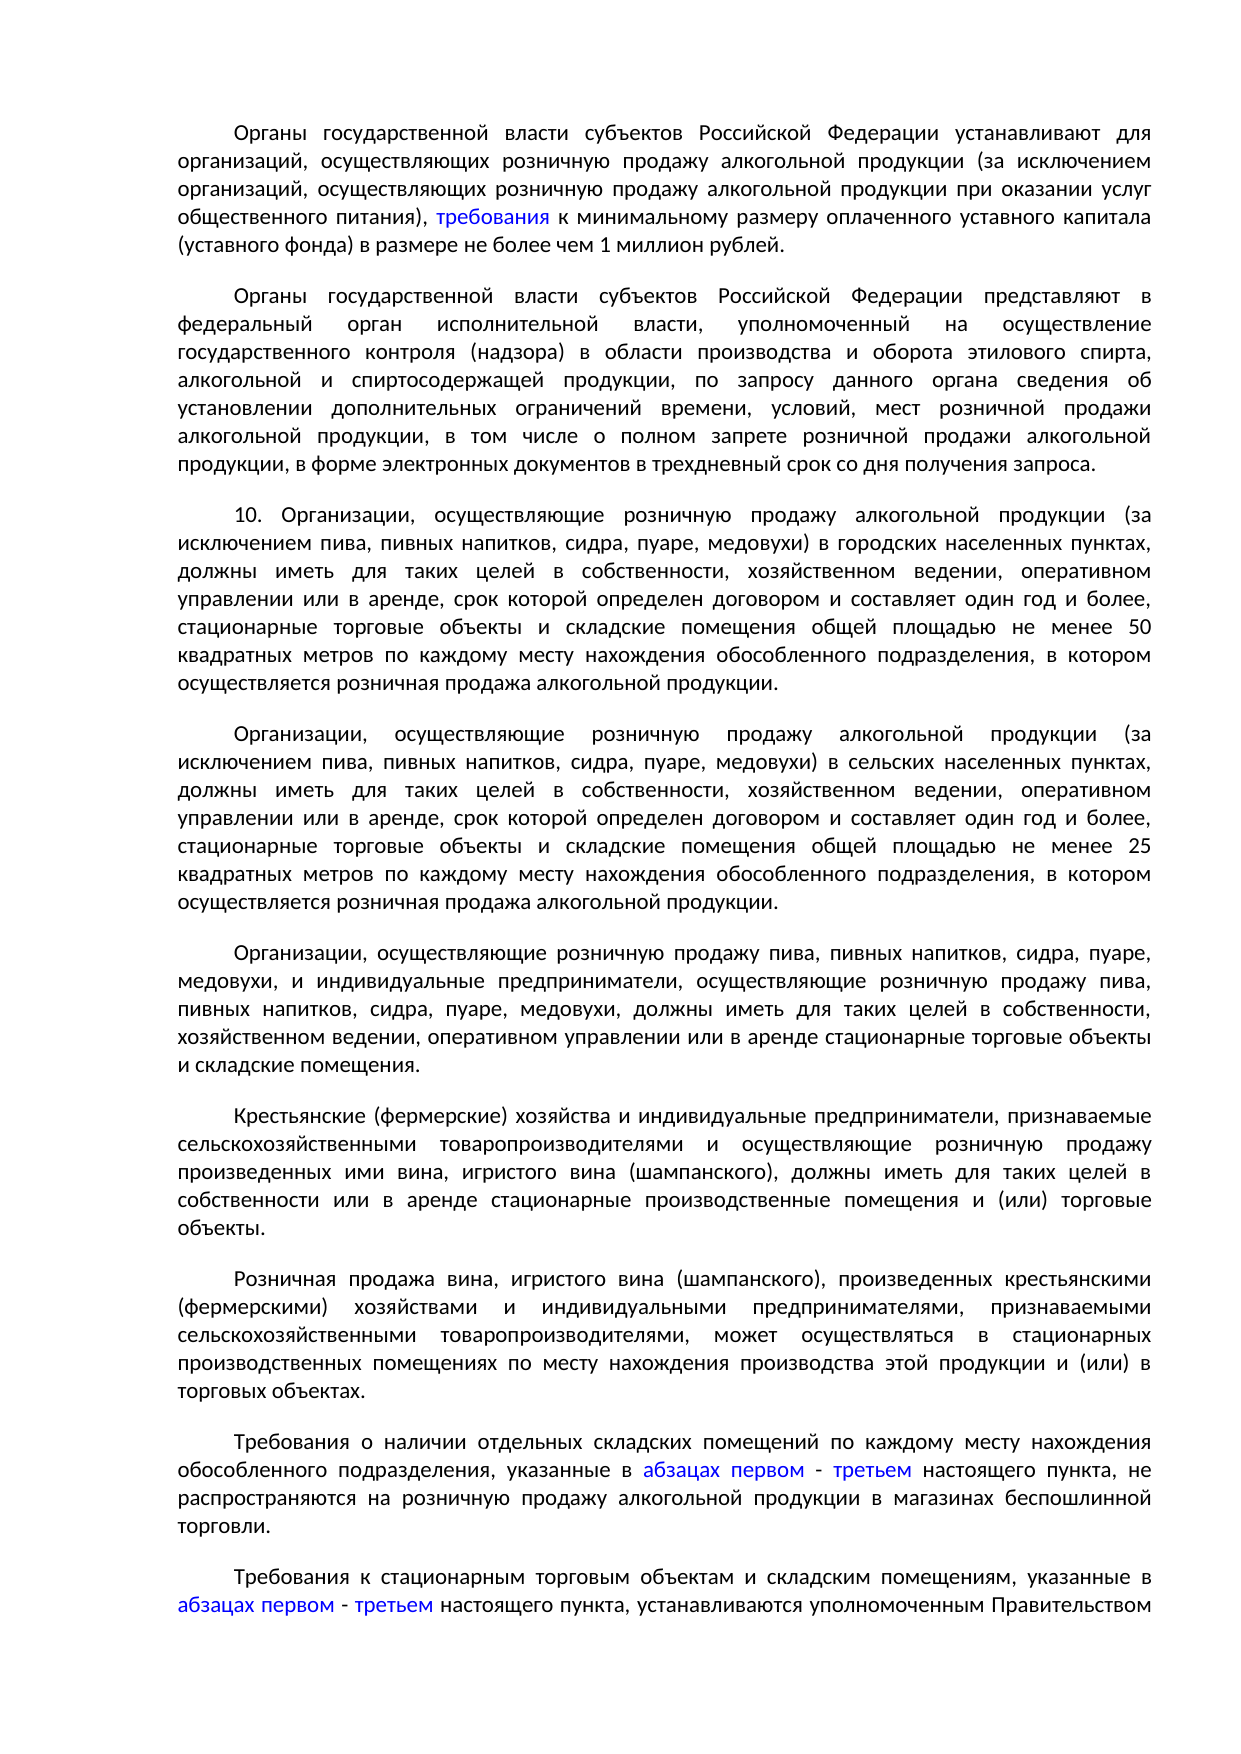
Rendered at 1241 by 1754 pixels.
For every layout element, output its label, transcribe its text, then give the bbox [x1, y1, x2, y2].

text Органы государственной власти субъектов Российской Федерации представляют в федеральный орган исполнительной власти, уполномоченный на осуществление государственного контроля (надзора) в области производства и оборота этилового спирта, алкогольной и спиртосодержащей продукции, по запросу данного органа сведения об установлении дополнительных ограничений времени, условий, мест розничной продажи алкогольной продукции, в том числе о полном запрете розничной продажи алкогольной продукции, в форме электронных документов в трехдневный срок со дня получения запроса. [177, 281, 1152, 477]
text Крестьянские (фермерские) хозяйства и индивидуальные предприниматели, признаваемые сельскохозяйственными товаропроизводителями и осуществляющие розничную продажу произведенных ими вина, игристого вина (шампанского), должны иметь для таких целей в собственности или в аренде стационарные производственные помещения и (или) торговые объекты. [177, 1101, 1152, 1241]
text Требования о наличии отдельных складских помещений по каждому месту нахождения обособленного подразделения, указанные в абзацах первом - третьем настоящего пункта, не распространяются на розничную продажу алкогольной продукции в магазинах беспошлинной торговли. [177, 1427, 1152, 1539]
text Организации, осуществляющие розничную продажу пива, пивных напитков, сидра, пуаре, медовухи, и индивидуальные предприниматели, осуществляющие розничную продажу пива, пивных напитков, сидра, пуаре, медовухи, должны иметь для таких целей в собственности, хозяйственном ведении, оперативном управлении или в аренде стационарные торговые объекты и складские помещения. [177, 938, 1152, 1078]
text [177, 1562, 1152, 1618]
text 10. Организации, осуществляющие розничную продажу алкогольной продукции (за исключением пива, пивных напитков, сидра, пуаре, медовухи) в городских населенных пунктах, должны иметь для таких целей в собственности, хозяйственном ведении, оперативном управлении или в аренде, срок которой определен договором и составляет один год и более, стационарные торговые объекты и складские помещения общей площадью не менее 50 квадратных метров по каждому месту нахождения обособленного подразделения, в котором осуществляется розничная продажа алкогольной продукции. [177, 500, 1152, 696]
text Розничная продажа вина, игристого вина (шампанского), произведенных крестьянскими (фермерскими) хозяйствами и индивидуальными предпринимателями, признаваемыми сельскохозяйственными товаропроизводителями, может осуществляться в стационарных производственных помещениях по месту нахождения производства этой продукции и (или) в торговых объектах. [177, 1264, 1152, 1404]
text Органы государственной власти субъектов Российской Федерации устанавливают для организаций, осуществляющих розничную продажу алкогольной продукции (за исключением организаций, осуществляющих розничную продажу алкогольной продукции при оказании услуг общественного питания), требования к минимальному размеру оплаченного уставного капитала (уставного фонда) в размере не более чем 1 миллион рублей. [177, 118, 1152, 258]
text Организации, осуществляющие розничную продажу алкогольной продукции (за исключением пива, пивных напитков, сидра, пуаре, медовухи) в сельских населенных пунктах, должны иметь для таких целей в собственности, хозяйственном ведении, оперативном управлении или в аренде, срок которой определен договором и составляет один год и более, стационарные торговые объекты и складские помещения общей площадью не менее 25 квадратных метров по каждому месту нахождения обособленного подразделения, в котором осуществляется розничная продажа алкогольной продукции. [177, 719, 1152, 915]
